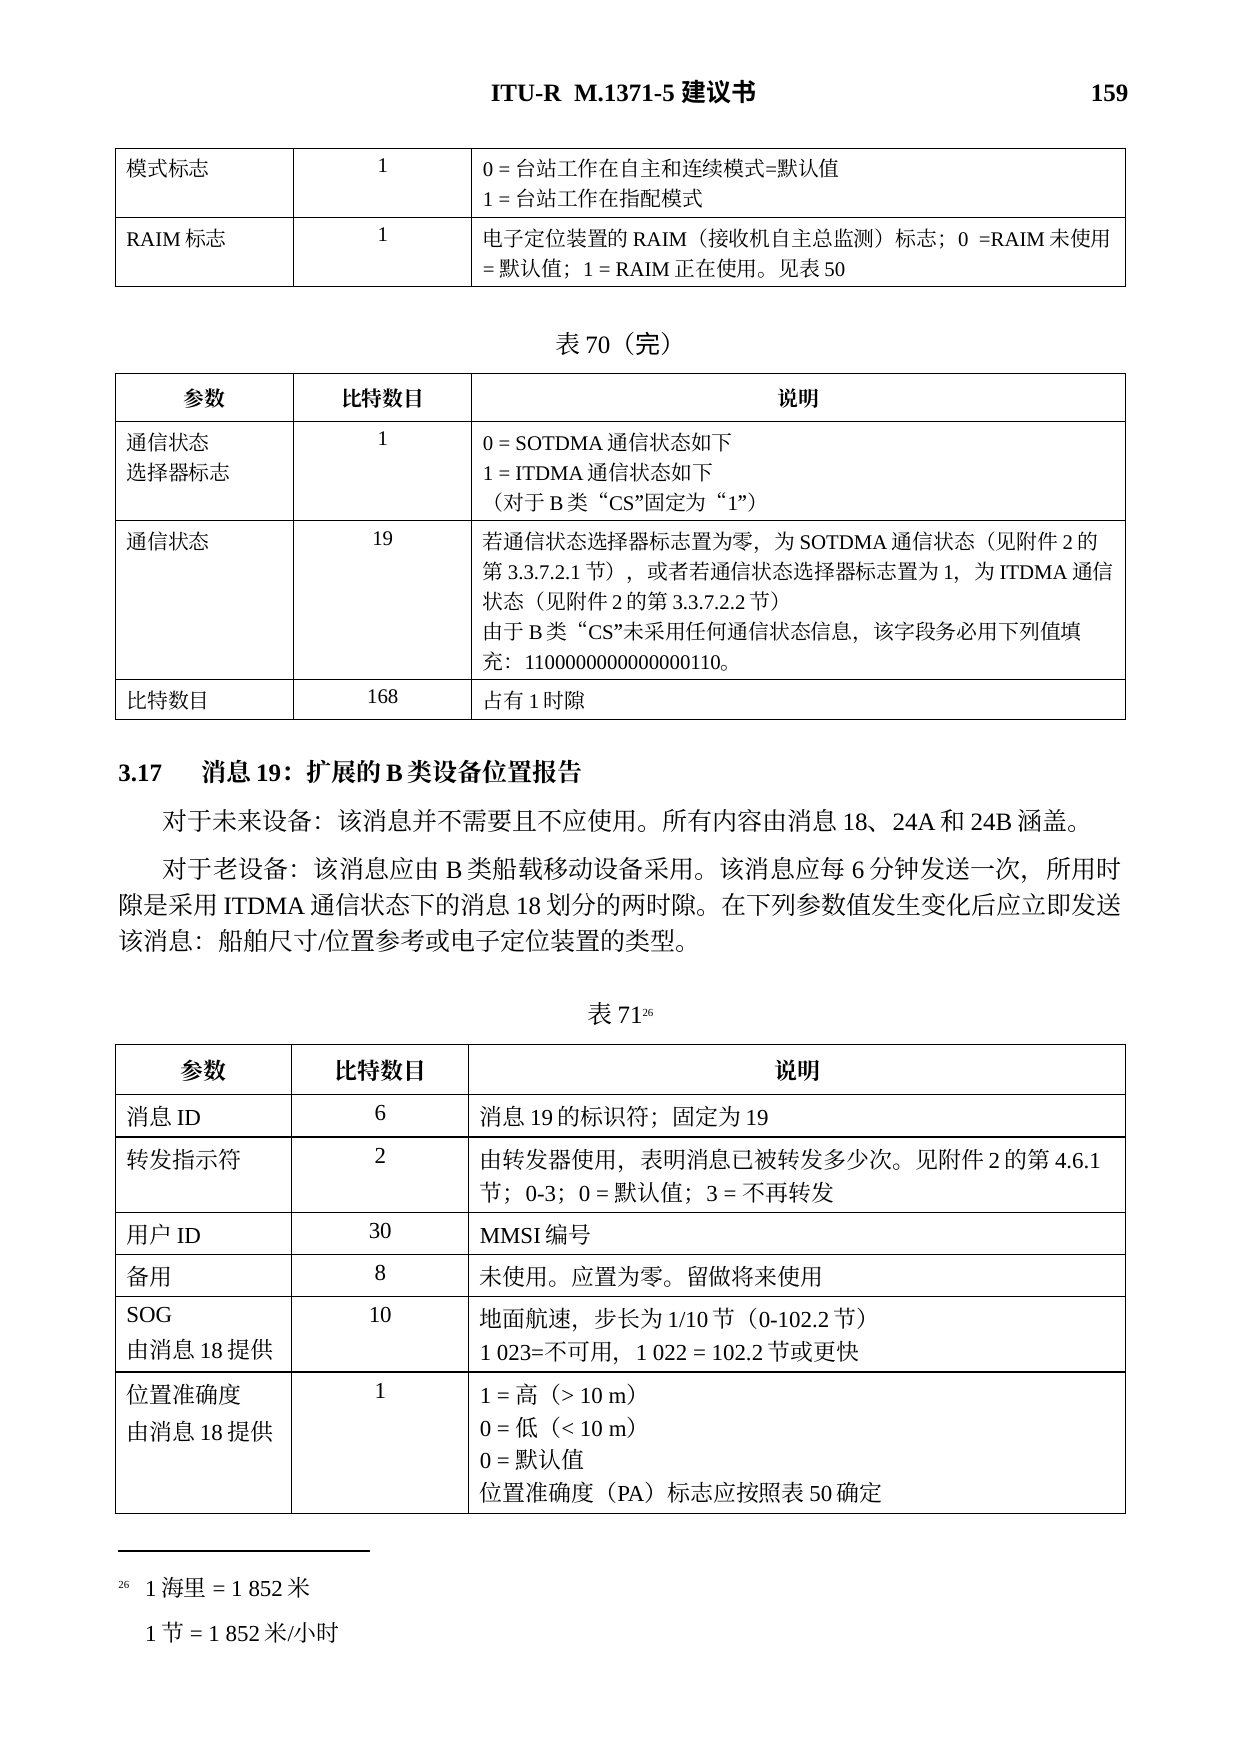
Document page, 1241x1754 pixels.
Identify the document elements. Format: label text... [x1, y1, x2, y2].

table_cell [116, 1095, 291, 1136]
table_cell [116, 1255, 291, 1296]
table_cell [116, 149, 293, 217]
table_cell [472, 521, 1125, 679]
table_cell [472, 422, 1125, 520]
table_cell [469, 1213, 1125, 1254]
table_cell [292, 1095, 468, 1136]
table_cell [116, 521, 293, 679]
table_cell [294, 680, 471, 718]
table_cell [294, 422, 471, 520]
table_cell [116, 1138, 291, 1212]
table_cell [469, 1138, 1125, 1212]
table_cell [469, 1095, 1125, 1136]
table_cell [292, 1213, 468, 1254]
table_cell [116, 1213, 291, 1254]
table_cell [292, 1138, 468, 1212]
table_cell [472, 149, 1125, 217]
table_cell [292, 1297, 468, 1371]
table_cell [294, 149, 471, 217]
text 表71 [118, 995, 1122, 1031]
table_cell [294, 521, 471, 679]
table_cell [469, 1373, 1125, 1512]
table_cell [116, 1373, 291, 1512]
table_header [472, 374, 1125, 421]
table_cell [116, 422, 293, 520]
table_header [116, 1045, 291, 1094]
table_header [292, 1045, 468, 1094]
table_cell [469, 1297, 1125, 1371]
text 对于未来设备：该消息并不需要且不应使用。所有内容由消息18、24A和24B涵盖。 [118, 801, 1122, 837]
subtitle 3.17 消息19：扩展的B类设备位置报告 [118, 753, 1122, 789]
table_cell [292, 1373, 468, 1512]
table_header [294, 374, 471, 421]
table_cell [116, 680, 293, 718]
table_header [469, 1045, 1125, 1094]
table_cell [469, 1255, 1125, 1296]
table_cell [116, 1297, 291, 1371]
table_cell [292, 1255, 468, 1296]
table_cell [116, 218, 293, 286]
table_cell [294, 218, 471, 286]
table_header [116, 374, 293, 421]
text 对于老设备：该消息应由B类船载移动设备采用。该消息应每6分钟发送一次，所用时隙是采用ITDMA通信状态下的消息18划分的两时隙。在下列参数值发生变化后应立即发送该消息：船舶尺寸/位置参考或电子定位装置的类型。 [118, 850, 1122, 958]
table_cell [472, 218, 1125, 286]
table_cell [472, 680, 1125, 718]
text 表70（完） [118, 324, 1122, 361]
